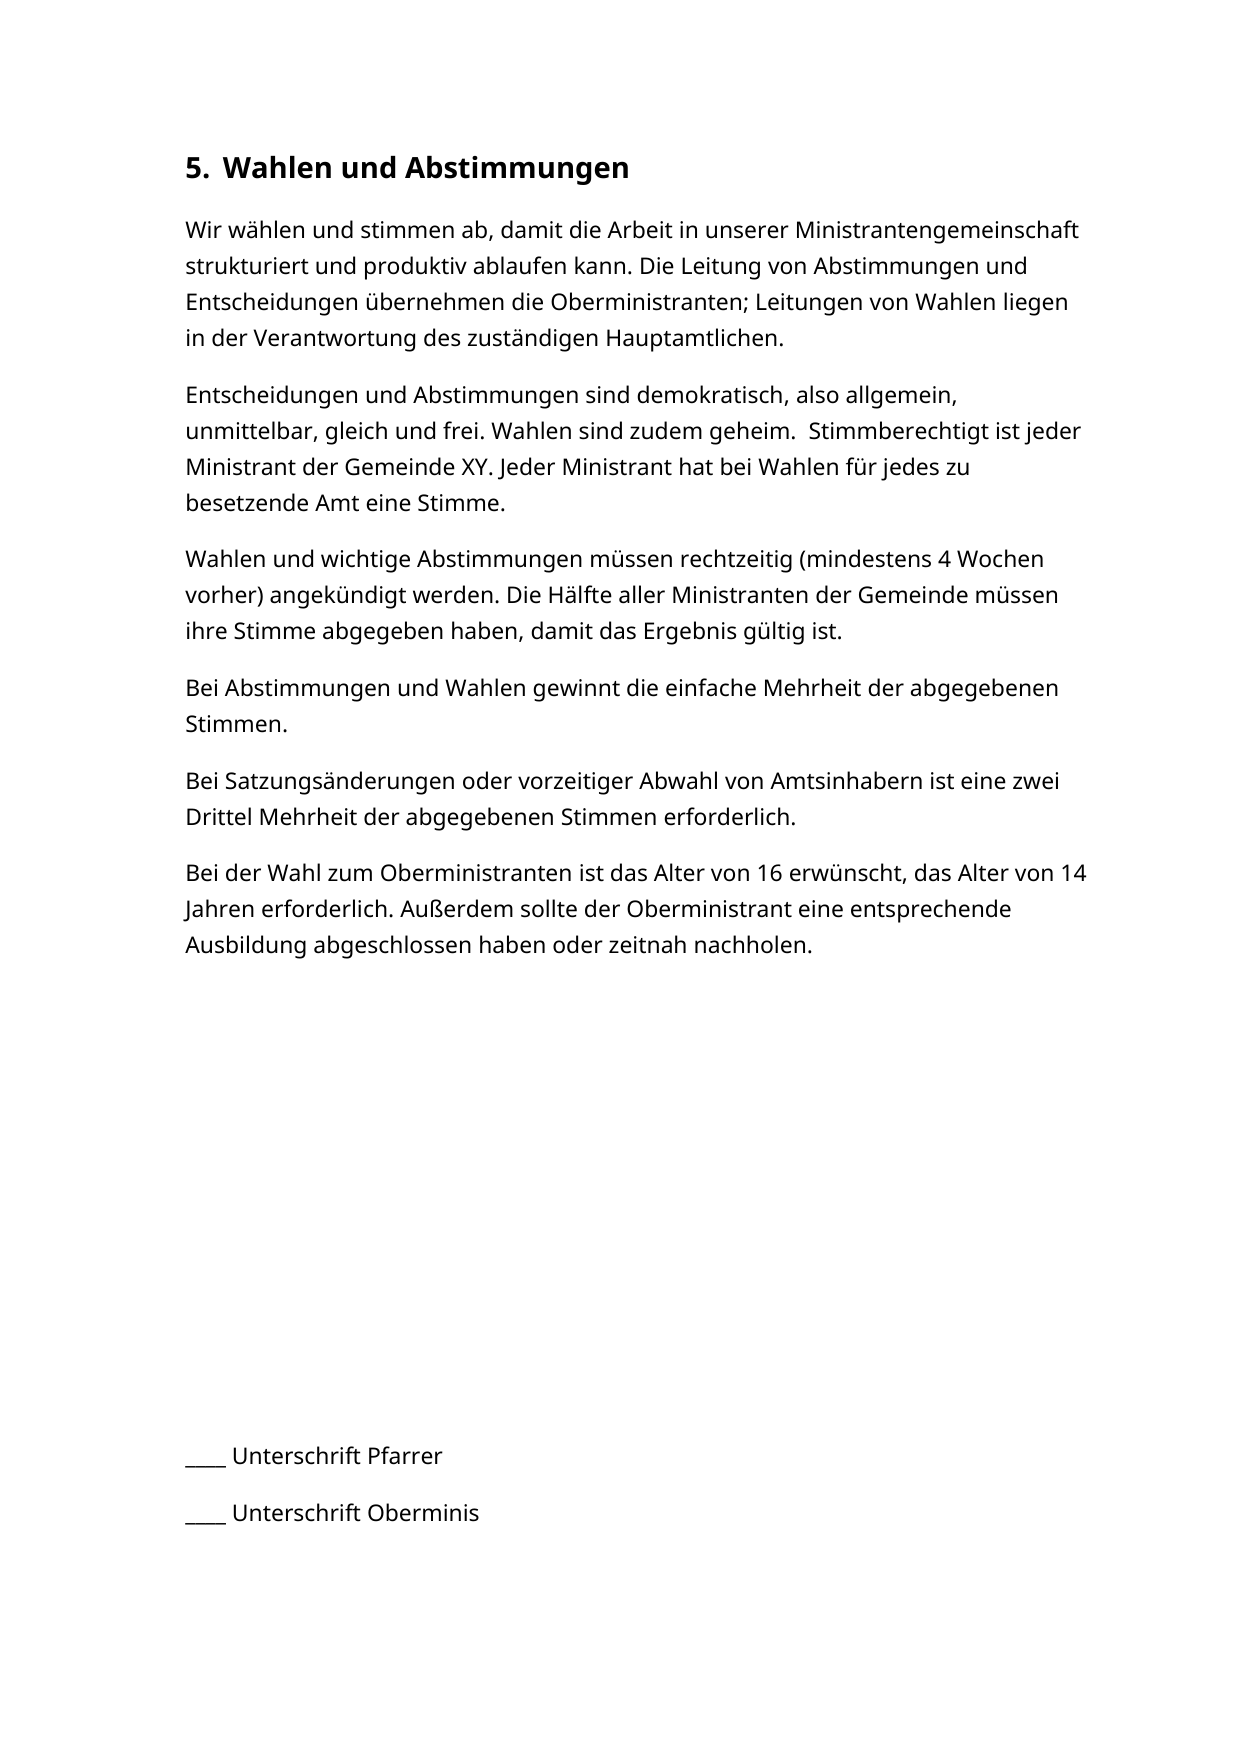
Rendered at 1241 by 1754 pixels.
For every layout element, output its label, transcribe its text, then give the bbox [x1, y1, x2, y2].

text Bei der Wahl zum Oberministranten ist das Alter von 16 erwünscht, das Alter von 14 Jahren erforderlich. Außerdem sollte der Oberministrant eine entsprechende Ausbildung abgeschlossen haben oder zeitnah nachholen. [185, 857, 1093, 960]
text Entscheidungen und Abstimmungen sind demokratisch, also allgemein, unmittelbar, gleich und frei. Wahlen sind zudem geheim. Stimmberechtigt ist jeder Ministrant der Gemeinde XY. Jeder Ministrant hat bei Wahlen für jedes zu besetzende Amt eine Stimme. [185, 379, 1093, 518]
text Wir wählen und stimmen ab, damit die Arbeit in unserer Ministrantengemeinschaft strukturiert und produktiv ablaufen kann. Die Leitung von Abstimmungen und Entscheidungen übernehmen die Oberministranten; Leitungen von Wahlen liegen in der Verantwortung des zuständigen Hauptamtlichen. [185, 214, 1093, 353]
text ____ Unterschrift Oberminis [185, 1497, 1093, 1528]
text ____ Unterschrift Pfarrer [185, 1440, 1093, 1471]
list Wahlen und Abstimmungen [185, 148, 1093, 187]
text Wahlen und wichtige Abstimmungen müssen rechtzeitig (mindestens 4 Wochen vorher) angekündigt werden. Die Hälfte aller Ministranten der Gemeinde müssen ihre Stimme abgegeben haben, damit das Ergebnis gültig ist. [185, 543, 1093, 646]
text Bei Satzungsänderungen oder vorzeitiger Abwahl von Amtsinhabern ist eine zwei Drittel Mehrheit der abgegebenen Stimmen erforderlich. [185, 764, 1093, 832]
text Bei Abstimmungen und Wahlen gewinnt die einfache Mehrheit der abgegebenen Stimmen. [185, 672, 1093, 739]
